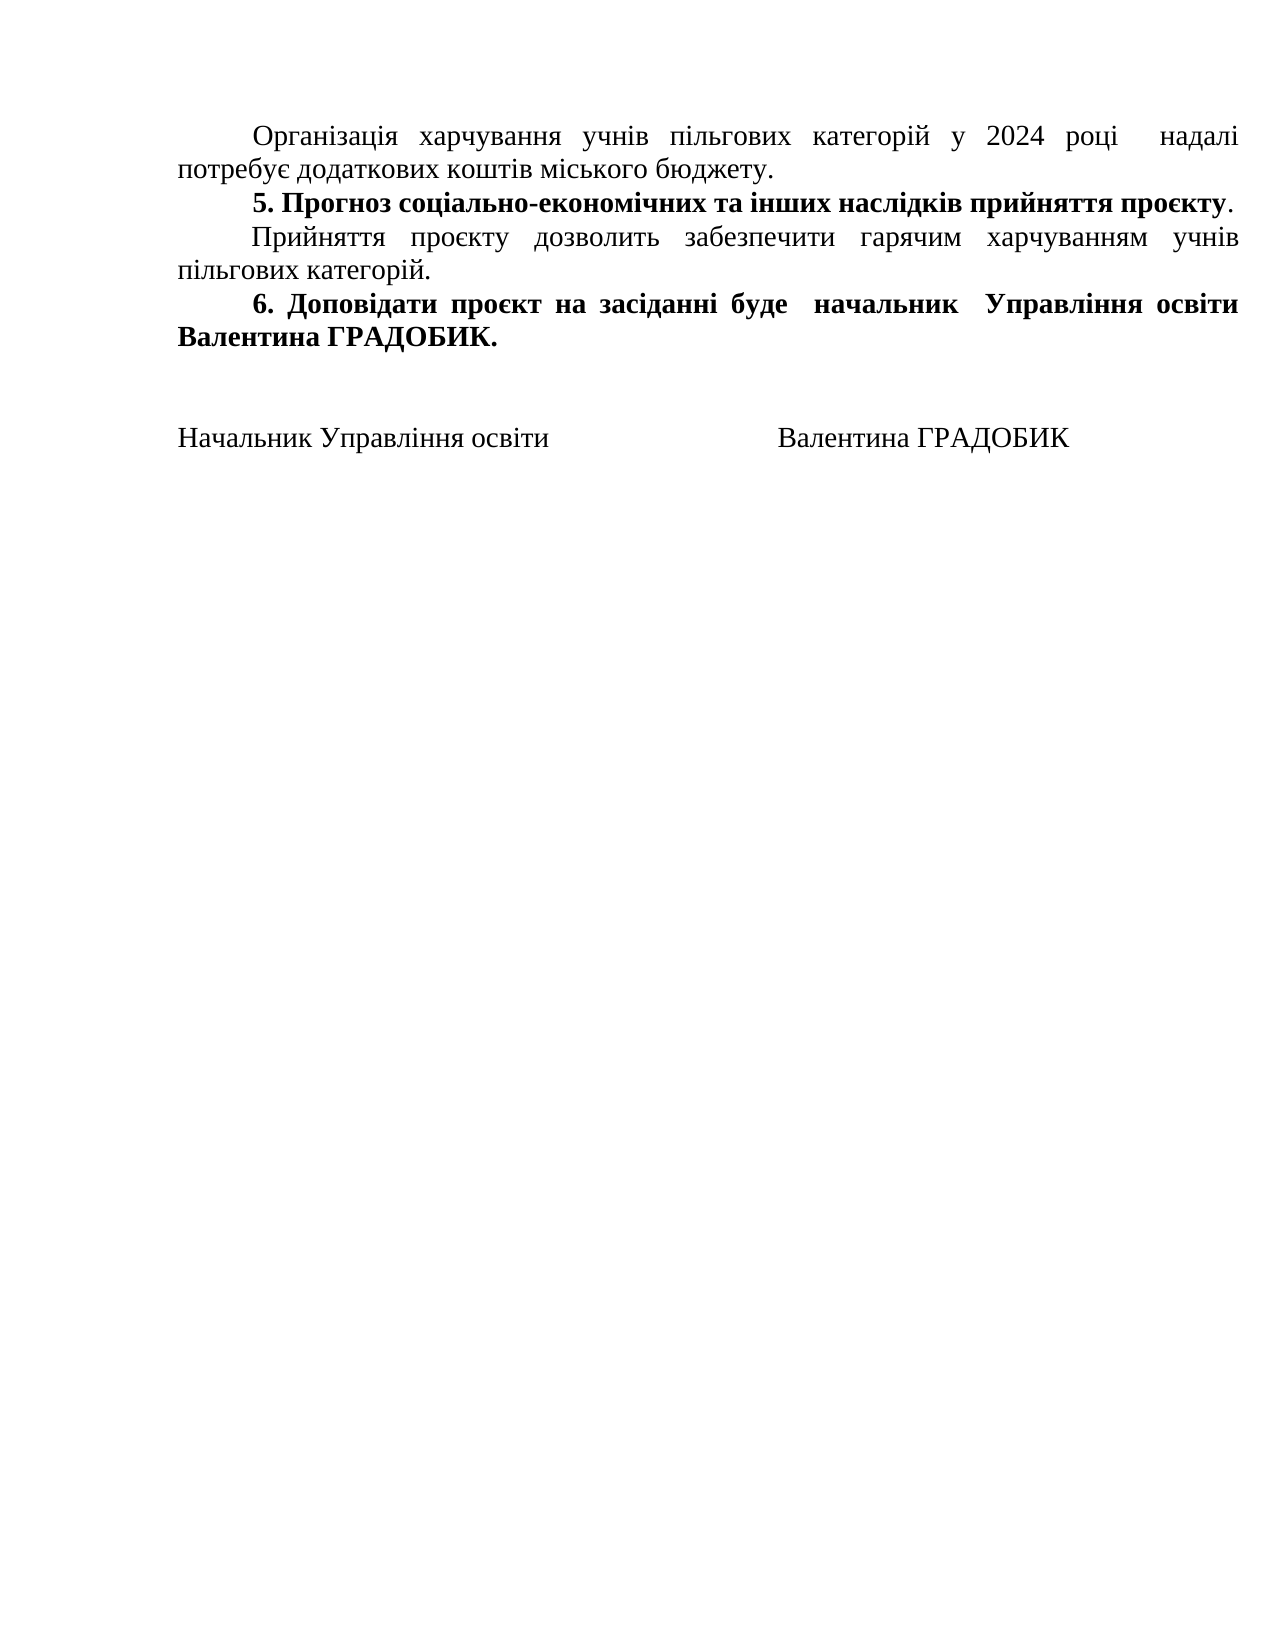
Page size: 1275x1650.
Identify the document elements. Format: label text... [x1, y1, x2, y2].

text 5. Прогноз соціально-економічних та інших наслідків прийняття проєкту. [177, 185, 1240, 219]
text Організація харчування учнів пільгових категорій у 2024 році надалі потребує додаткових коштів міського бюджету. [177, 118, 1240, 185]
text Прийняття проєкту дозволить забезпечити гарячим харчуванням учнів пільгових категорій. [177, 219, 1240, 286]
text 6. Доповідати проєкт на засіданні буде начальник Управління освіти Валентина ГРАДОБИК. [177, 286, 1240, 353]
text Начальник Управління освіти Валентина ГРАДОБИК [177, 420, 1240, 453]
